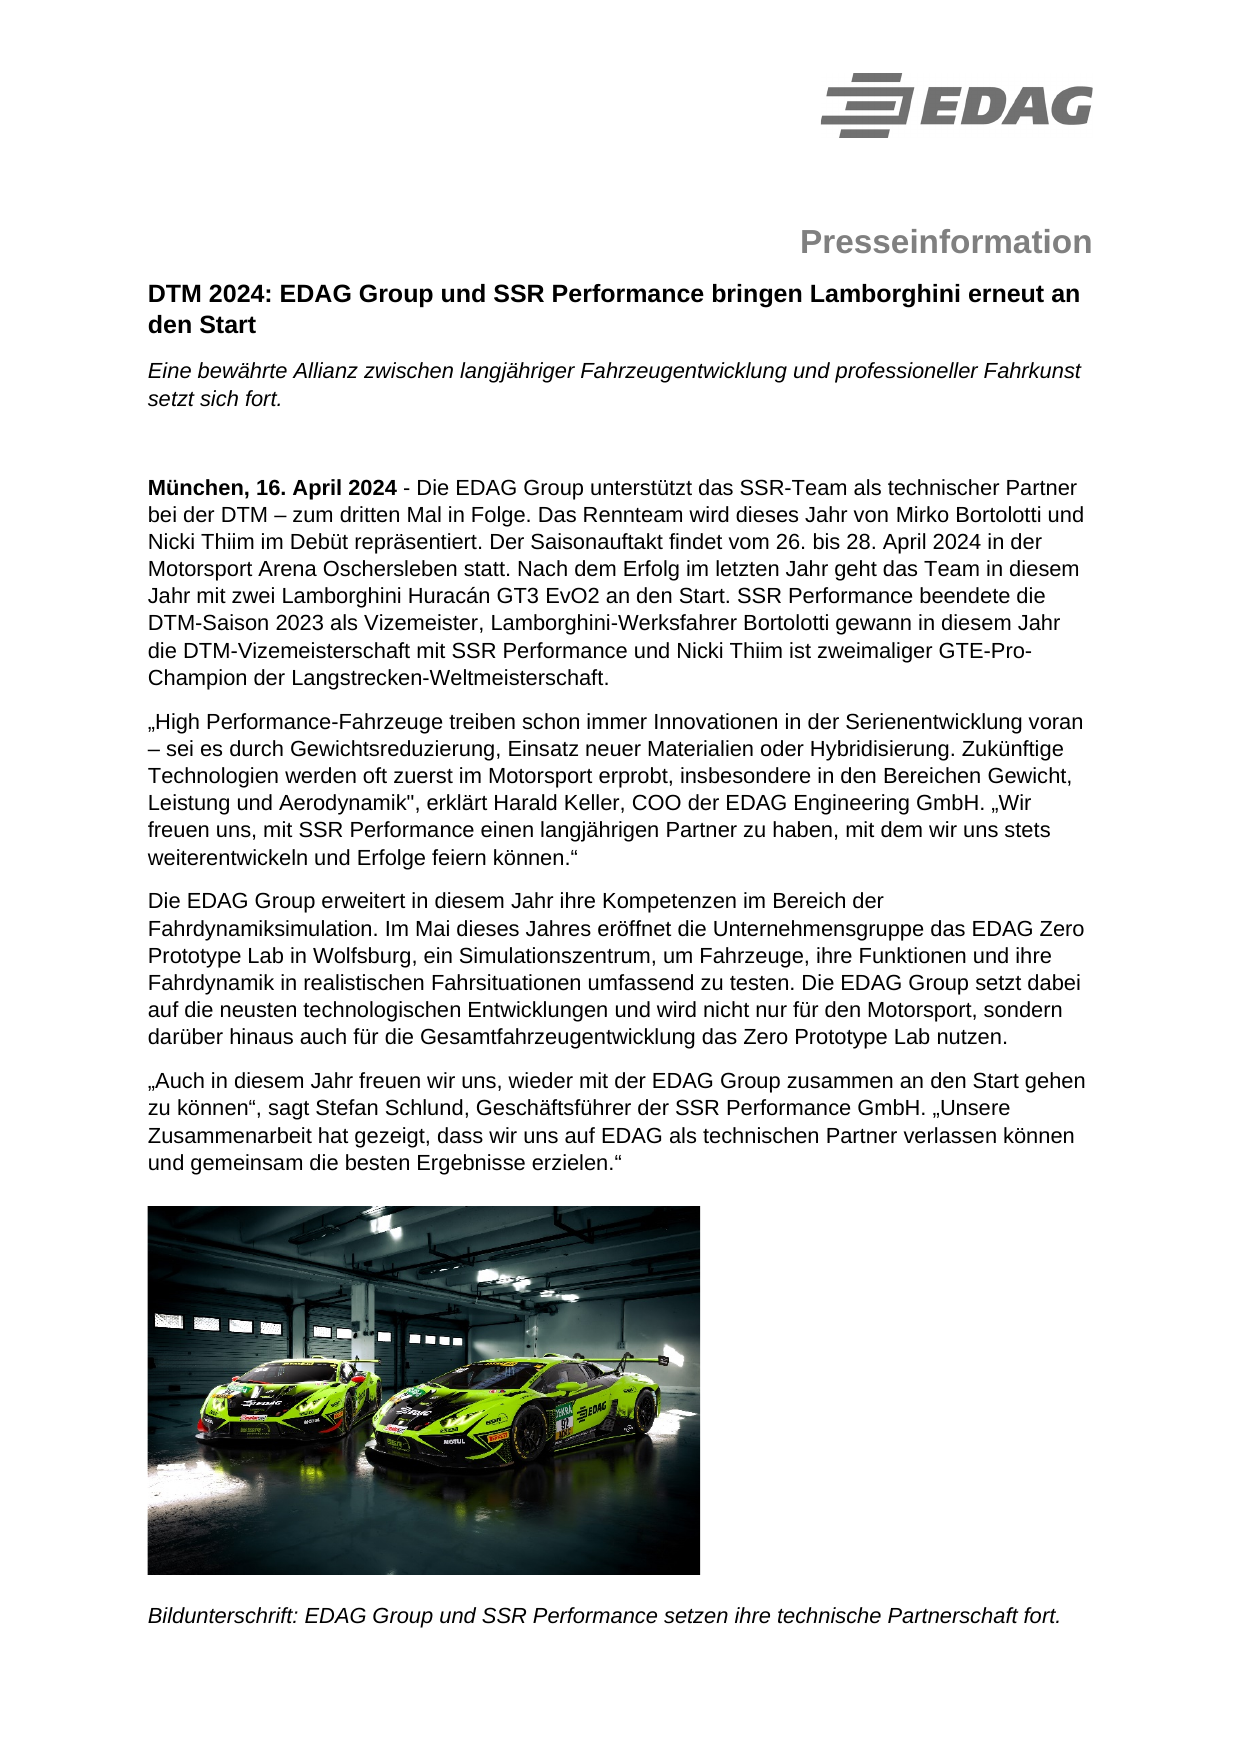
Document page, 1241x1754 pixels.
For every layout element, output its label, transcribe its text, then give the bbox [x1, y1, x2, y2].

text „High Performance-Fahrzeuge treiben schon immer Innovationen in der Serienentwicklung voran – sei es durch Gewichtsreduzierung, Einsatz neuer Materialien oder Hybridisierung. Zukünftige Technologien werden oft zuerst im Motorsport erprobt, insbesondere in den Bereichen Gewicht, Leistung und Aerodynamik", erklärt Harald Keller, COO der EDAG Engineering GmbH. „Wir freuen uns, mit SSR Performance einen langjährigen Partner zu haben, mit dem wir uns stets weiterentwickeln und Erfolge feiern können.“ [148, 708, 1093, 870]
picture [820, 73, 1093, 138]
text „Auch in diesem Jahr freuen wir uns, wieder mit der EDAG Group zusammen an den Start gehen zu können“, sagt Stefan Schlund, Geschäftsführer der SSR Performance GmbH. „Unsere Zusammenarbeit hat gezeigt, dass wir uns auf EDAG als technischen Partner verlassen können und gemeinsam die besten Ergebnisse erzielen.“ [148, 1068, 1093, 1175]
text München, 16. April 2024 - Die EDAG Group unterstützt das SSR-Team als technischer Partner bei der DTM – zum dritten Mal in Folge. Das Rennteam wird dieses Jahr von Mirko Bortolotti und Nicki Thiim im Debüt repräsentiert. Der Saisonauftakt findet vom 26. bis 28. April 2024 in der Motorsport Arena Oschersleben statt. Nach dem Erfolg im letzten Jahr geht das Team in diesem Jahr mit zwei Lamborghini Huracán GT3 EvO2 an den Start. SSR Performance beendete die DTM-Saison 2023 als Vizemeister, Lamborghini-Werksfahrer Bortolotti gewann in diesem Jahr die DTM-Vizemeisterschaft mit SSR Performance und Nicki Thiim ist zweimaliger GTE-Pro-Champion der Langstrecken-Weltmeisterschaft. [148, 474, 1093, 690]
text Eine bewährte Allianz zwischen langjähriger Fahrzeugentwicklung und professioneller Fahrkunst setzt sich fort. [148, 358, 1093, 411]
picture [147, 1206, 701, 1575]
text Bildunterschrift: EDAG Group und SSR Performance setzen ihre technische Partnerschaft fort. [148, 1603, 1093, 1629]
text Die EDAG Group erweitert in diesem Jahr ihre Kompetenzen im Bereich der Fahrdynamiksimulation. Im Mai dieses Jahres eröffnet die Unternehmensgruppe das EDAG Zero Prototype Lab in Wolfsburg, ein Simulationszentrum, um Fahrzeuge, ihre Funktionen und ihre Fahrdynamik in realistischen Fahrsituationen umfassend zu testen. Die EDAG Group setzt dabei auf die neusten technologischen Entwicklungen und wird nicht nur für den Motorsport, sondern darüber hinaus auch für die Gesamtfahrzeugentwicklung das Zero Prototype Lab nutzen. [148, 888, 1093, 1049]
text DTM 2024: EDAG Group und SSR Performance bringen Lamborghini erneut an den Start [148, 279, 1093, 339]
text Presseinformation [148, 222, 1093, 260]
